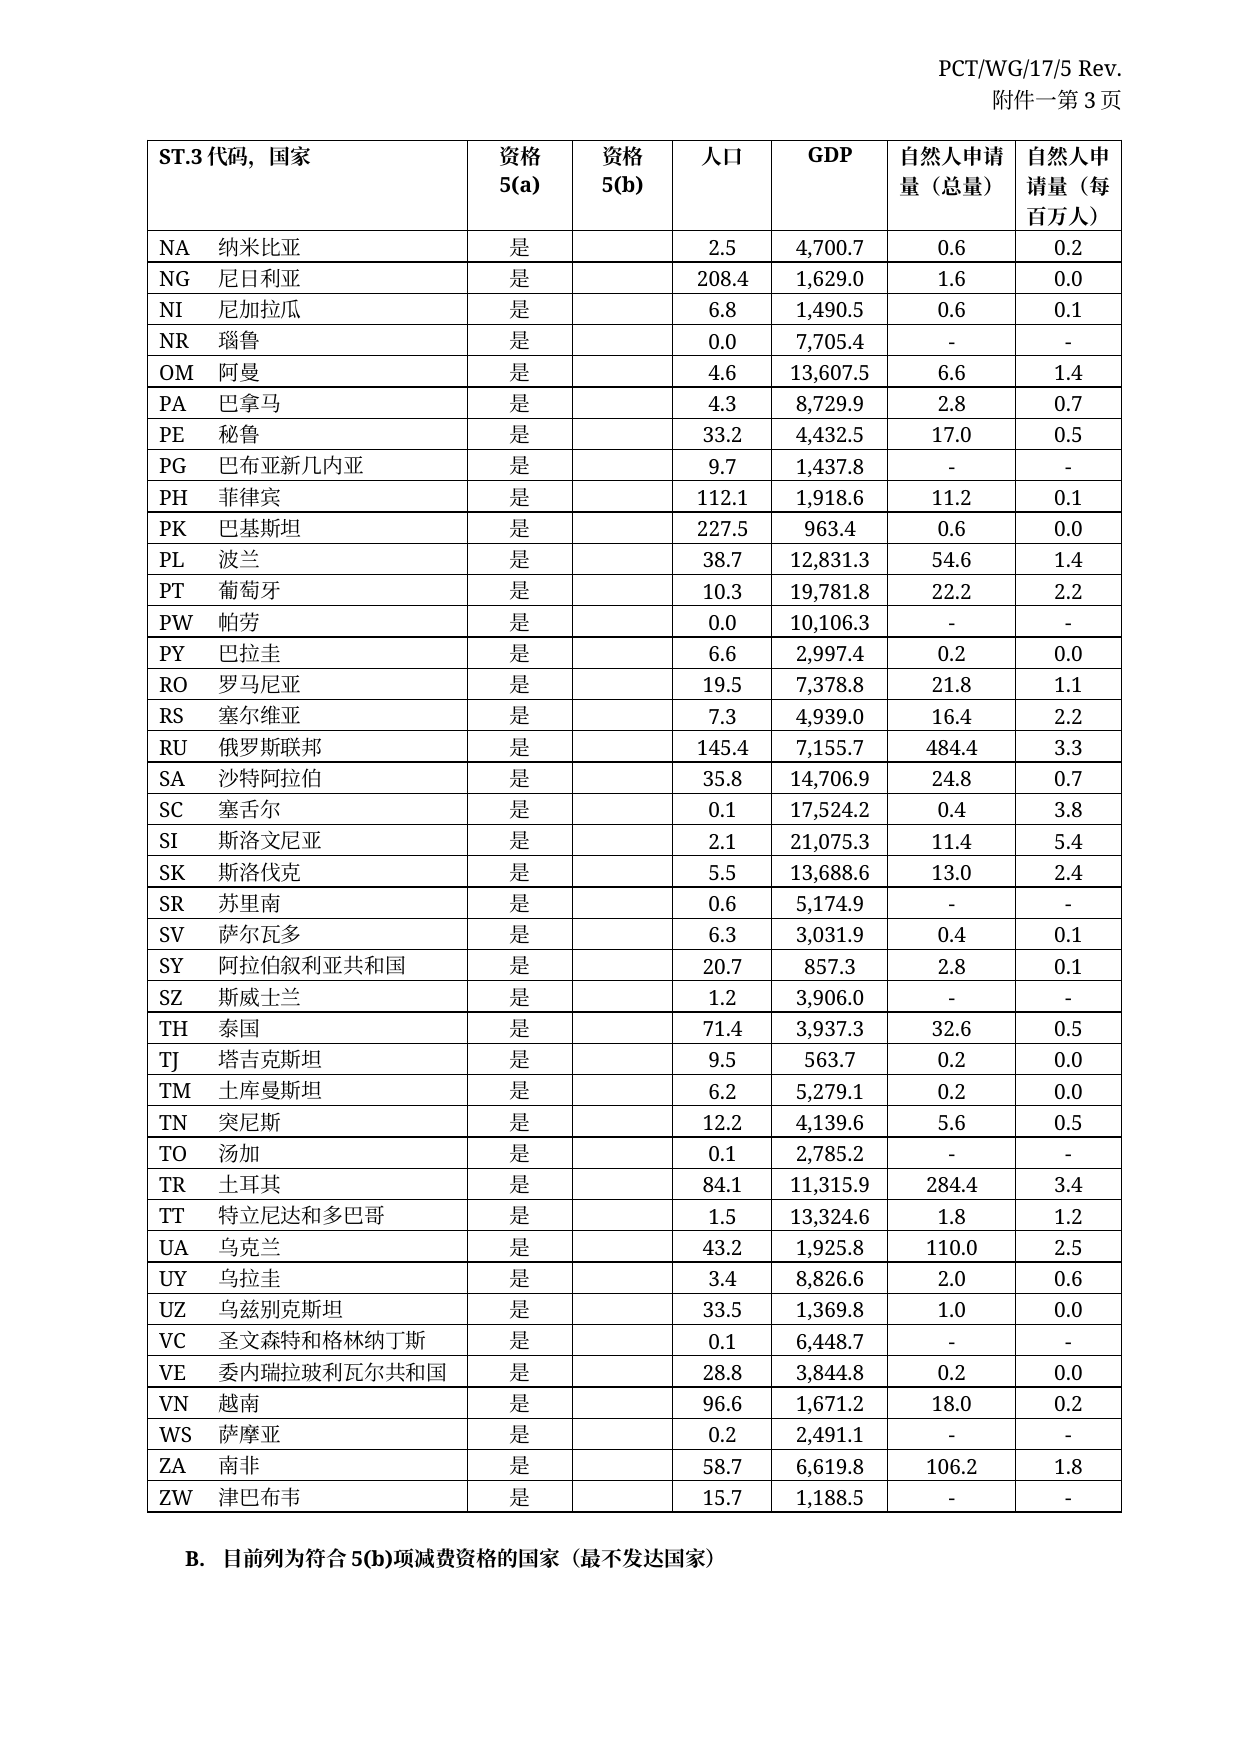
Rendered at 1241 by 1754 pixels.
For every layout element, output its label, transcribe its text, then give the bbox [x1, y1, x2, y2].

table_cell 0.2 [1016, 231, 1121, 261]
table_cell 71.4 [673, 1013, 771, 1043]
table_cell [573, 1356, 672, 1386]
table_cell 0.1 [1016, 294, 1121, 324]
table_cell WS 萨摩亚 [148, 1419, 467, 1449]
table_cell 0.1 [1016, 919, 1121, 949]
table_cell 是 [468, 1294, 572, 1324]
table_cell 84.1 [673, 1169, 771, 1199]
table_cell 是 [468, 1419, 572, 1449]
table_cell - [888, 1481, 1015, 1511]
table_cell 11.4 [888, 825, 1015, 855]
table_cell 是 [468, 294, 572, 324]
table_cell 2.5 [673, 231, 771, 261]
table_cell - [888, 981, 1015, 1011]
table_cell 1,918.6 [772, 481, 887, 511]
table_cell 0.7 [1016, 388, 1121, 418]
table_cell 38.7 [673, 544, 771, 574]
table_cell 2,997.4 [772, 638, 887, 668]
table_cell 7.3 [673, 700, 771, 730]
table_cell 106.2 [888, 1450, 1015, 1480]
table_cell 963.4 [772, 513, 887, 543]
table_cell 0.6 [1016, 1263, 1121, 1293]
table_cell 是 [468, 825, 572, 855]
table_cell - [1016, 1481, 1121, 1511]
table_cell SK 斯洛伐克 [148, 856, 467, 886]
table_cell [573, 388, 672, 418]
table_cell SA 沙特阿拉伯 [148, 763, 467, 793]
table_cell 3.4 [1016, 1169, 1121, 1199]
table_cell 8,729.9 [772, 388, 887, 418]
table_cell 0.4 [888, 794, 1015, 824]
table_cell - [888, 1419, 1015, 1449]
table_cell - [1016, 325, 1121, 355]
table_cell 35.8 [673, 763, 771, 793]
table_cell 227.5 [673, 513, 771, 543]
table_cell 9.5 [673, 1044, 771, 1074]
table_cell 6,448.7 [772, 1325, 887, 1355]
table_cell - [888, 325, 1015, 355]
table_cell 5,279.1 [772, 1075, 887, 1105]
table_cell 是 [468, 231, 572, 261]
table_cell [573, 1388, 672, 1418]
table_cell 8,826.6 [772, 1263, 887, 1293]
table_cell [573, 825, 672, 855]
table_cell TR 土耳其 [148, 1169, 467, 1199]
table_cell 1,671.2 [772, 1388, 887, 1418]
table_cell 是 [468, 1388, 572, 1418]
table_cell 0.6 [673, 888, 771, 918]
table_cell 2.5 [1016, 1231, 1121, 1261]
table_cell 是 [468, 1075, 572, 1105]
table_cell 1,490.5 [772, 294, 887, 324]
table_cell PL 波兰 [148, 544, 467, 574]
table_cell 58.7 [673, 1450, 771, 1480]
table_cell SV 萨尔瓦多 [148, 919, 467, 949]
table_cell 19.5 [673, 669, 771, 699]
table_cell SY 阿拉伯叙利亚共和国 [148, 950, 467, 980]
table_cell 2.8 [888, 950, 1015, 980]
table_cell SC 塞舌尔 [148, 794, 467, 824]
table_cell 是 [468, 1013, 572, 1043]
table_cell UY 乌拉圭 [148, 1263, 467, 1293]
table_cell VC 圣文森特和格林纳丁斯 [148, 1325, 467, 1355]
table_cell PY 巴拉圭 [148, 638, 467, 668]
table_cell 2.2 [1016, 575, 1121, 605]
table_cell [573, 1013, 672, 1043]
table_cell 484.4 [888, 731, 1015, 761]
table_cell PA 巴拿马 [148, 388, 467, 418]
table_cell 0.0 [1016, 1294, 1121, 1324]
table_cell NA 纳米比亚 [148, 231, 467, 261]
table_header 人口 [673, 141, 771, 230]
table_cell UA 乌克兰 [148, 1231, 467, 1261]
table_cell 3,906.0 [772, 981, 887, 1011]
table_cell 6.6 [888, 356, 1015, 386]
table_cell 13.0 [888, 856, 1015, 886]
table_cell 5,174.9 [772, 888, 887, 918]
table_cell 0.1 [1016, 481, 1121, 511]
table_cell PK 巴基斯坦 [148, 513, 467, 543]
table_cell 0.0 [1016, 1075, 1121, 1105]
table_cell SZ 斯威士兰 [148, 981, 467, 1011]
table_cell 是 [468, 1169, 572, 1199]
table_cell 2.8 [888, 388, 1015, 418]
table_cell [573, 1263, 672, 1293]
table_cell 19,781.8 [772, 575, 887, 605]
table_cell 0.2 [888, 1075, 1015, 1105]
table_cell 1.5 [673, 1200, 771, 1230]
table_cell 14,706.9 [772, 763, 887, 793]
table_cell 3.4 [673, 1263, 771, 1293]
table_header 资格5(b) [573, 141, 672, 230]
table_cell - [888, 888, 1015, 918]
table_cell 7,155.7 [772, 731, 887, 761]
table_cell 是 [468, 1263, 572, 1293]
table_cell 是 [468, 419, 572, 449]
table_cell NR 瑙鲁 [148, 325, 467, 355]
table_cell 3.8 [1016, 794, 1121, 824]
table_cell 是 [468, 700, 572, 730]
table_cell 112.1 [673, 481, 771, 511]
table_cell [573, 231, 672, 261]
table_cell 1.1 [1016, 669, 1121, 699]
table_cell 1.2 [673, 981, 771, 1011]
table_cell 11,315.9 [772, 1169, 887, 1199]
table_cell [573, 481, 672, 511]
table_cell 13,607.5 [772, 356, 887, 386]
table_cell 96.6 [673, 1388, 771, 1418]
table_cell 3,031.9 [772, 919, 887, 949]
table_cell [573, 544, 672, 574]
table_cell RU 俄罗斯联邦 [148, 731, 467, 761]
table_cell 0.4 [888, 919, 1015, 949]
table_cell 0.5 [1016, 1106, 1121, 1136]
table_cell 0.5 [1016, 1013, 1121, 1043]
table_cell 0.0 [1016, 638, 1121, 668]
table_cell 2.1 [673, 825, 771, 855]
table_cell [573, 981, 672, 1011]
table_cell 15.7 [673, 1481, 771, 1511]
table_cell 是 [468, 356, 572, 386]
table_cell 是 [468, 638, 572, 668]
table_cell 145.4 [673, 731, 771, 761]
table_cell 22.2 [888, 575, 1015, 605]
table_cell NI 尼加拉瓜 [148, 294, 467, 324]
table_cell 4,432.5 [772, 419, 887, 449]
table_cell 17.0 [888, 419, 1015, 449]
table_cell PW 帕劳 [148, 606, 467, 636]
table_cell 4.3 [673, 388, 771, 418]
table_cell 是 [468, 794, 572, 824]
table_cell 18.0 [888, 1388, 1015, 1418]
table_cell [573, 294, 672, 324]
table_cell 2.4 [1016, 856, 1121, 886]
table_cell 是 [468, 450, 572, 480]
table_cell 0.0 [1016, 513, 1121, 543]
table_cell [573, 419, 672, 449]
table_cell 857.3 [772, 950, 887, 980]
table_cell TH 泰国 [148, 1013, 467, 1043]
table_cell 3.3 [1016, 731, 1121, 761]
table_cell [573, 1481, 672, 1511]
table_cell [573, 575, 672, 605]
table_cell 6.8 [673, 294, 771, 324]
table_header GDP [772, 141, 887, 230]
table_cell 2,491.1 [772, 1419, 887, 1449]
table_cell [573, 356, 672, 386]
table_cell VN 越南 [148, 1388, 467, 1418]
table_cell [573, 450, 672, 480]
table_cell 是 [468, 1231, 572, 1261]
table_cell SI 斯洛文尼亚 [148, 825, 467, 855]
table_cell 是 [468, 763, 572, 793]
table_cell 1,188.5 [772, 1481, 887, 1511]
table_header 自然人申请量（总量） [888, 141, 1015, 230]
table_cell [573, 700, 672, 730]
table_cell 33.5 [673, 1294, 771, 1324]
table_cell 3,937.3 [772, 1013, 887, 1043]
table_cell 是 [468, 1106, 572, 1136]
table_cell TT 特立尼达和多巴哥 [148, 1200, 467, 1230]
table_cell 是 [468, 856, 572, 886]
table_cell 1,437.8 [772, 450, 887, 480]
table_cell 24.8 [888, 763, 1015, 793]
table_header 资格5(a) [468, 141, 572, 230]
table_cell 9.7 [673, 450, 771, 480]
table_cell 0.7 [1016, 763, 1121, 793]
table_cell 6,619.8 [772, 1450, 887, 1480]
table_cell 1,629.0 [772, 263, 887, 293]
table_cell [573, 1075, 672, 1105]
table_cell [573, 888, 672, 918]
table_cell 4.6 [673, 356, 771, 386]
table_cell 21,075.3 [772, 825, 887, 855]
table_cell 是 [468, 388, 572, 418]
table_cell 1.4 [1016, 356, 1121, 386]
table_cell TO 汤加 [148, 1138, 467, 1168]
table_cell 0.1 [673, 794, 771, 824]
table_cell [573, 1419, 672, 1449]
table_cell 是 [468, 1481, 572, 1511]
table_cell [573, 1325, 672, 1355]
table_cell 0.0 [1016, 1356, 1121, 1386]
table_cell 是 [468, 981, 572, 1011]
table_cell TM 土库曼斯坦 [148, 1075, 467, 1105]
table_cell 0.0 [673, 606, 771, 636]
table_cell 是 [468, 919, 572, 949]
table_cell OM 阿曼 [148, 356, 467, 386]
table_cell 17,524.2 [772, 794, 887, 824]
table_cell 0.2 [673, 1419, 771, 1449]
table_cell - [1016, 1419, 1121, 1449]
table_cell [573, 263, 672, 293]
table_cell 是 [468, 481, 572, 511]
table_cell 是 [468, 888, 572, 918]
table_cell 33.2 [673, 419, 771, 449]
table_cell - [888, 450, 1015, 480]
table_cell [573, 1450, 672, 1480]
table_cell 110.0 [888, 1231, 1015, 1261]
table_cell 0.1 [1016, 950, 1121, 980]
table_cell - [1016, 981, 1121, 1011]
table_cell RS 塞尔维亚 [148, 700, 467, 730]
table_cell 5.6 [888, 1106, 1015, 1136]
table_cell 是 [468, 950, 572, 980]
table_cell 43.2 [673, 1231, 771, 1261]
table_cell 0.6 [888, 513, 1015, 543]
table_cell 是 [468, 1200, 572, 1230]
table_cell 1.6 [888, 263, 1015, 293]
table_cell 13,688.6 [772, 856, 887, 886]
table_cell - [888, 1325, 1015, 1355]
table_cell PT 葡萄牙 [148, 575, 467, 605]
table_cell PE 秘鲁 [148, 419, 467, 449]
table_cell 563.7 [772, 1044, 887, 1074]
table_cell RO 罗马尼亚 [148, 669, 467, 699]
table_cell [573, 731, 672, 761]
table_cell 4,939.0 [772, 700, 887, 730]
table_cell 是 [468, 263, 572, 293]
table_cell 13,324.6 [772, 1200, 887, 1230]
table_cell VE 委内瑞拉玻利瓦尔共和国 [148, 1356, 467, 1386]
table_cell 0.0 [1016, 1044, 1121, 1074]
table_cell 是 [468, 669, 572, 699]
table_cell SR 苏里南 [148, 888, 467, 918]
table_cell TJ 塔吉克斯坦 [148, 1044, 467, 1074]
table_cell - [1016, 606, 1121, 636]
table_cell 54.6 [888, 544, 1015, 574]
table_cell 是 [468, 544, 572, 574]
table_cell 0.1 [673, 1138, 771, 1168]
table_cell 是 [468, 325, 572, 355]
table_cell 6.6 [673, 638, 771, 668]
table_cell 0.6 [888, 294, 1015, 324]
table_cell - [1016, 450, 1121, 480]
table_cell 20.7 [673, 950, 771, 980]
table_cell [573, 856, 672, 886]
table_cell 是 [468, 575, 572, 605]
table_cell 284.4 [888, 1169, 1015, 1199]
table_cell 0.2 [888, 638, 1015, 668]
table_cell 0.1 [673, 1325, 771, 1355]
table_cell 2.0 [888, 1263, 1015, 1293]
table_cell [573, 1231, 672, 1261]
table_cell 是 [468, 1325, 572, 1355]
table_cell - [888, 606, 1015, 636]
table_cell - [888, 1138, 1015, 1168]
table_cell UZ 乌兹别克斯坦 [148, 1294, 467, 1324]
table_cell [573, 919, 672, 949]
table_cell 21.8 [888, 669, 1015, 699]
table_cell 6.3 [673, 919, 771, 949]
table_header 自然人申请量（每百万人） [1016, 141, 1121, 230]
table_cell PH 菲律宾 [148, 481, 467, 511]
table_cell 0.2 [1016, 1388, 1121, 1418]
table_cell [573, 1138, 672, 1168]
table_cell ZA 南非 [148, 1450, 467, 1480]
table_cell 0.0 [1016, 263, 1121, 293]
table_cell 16.4 [888, 700, 1015, 730]
table_cell [573, 1294, 672, 1324]
table_cell 5.4 [1016, 825, 1121, 855]
table_cell 1.4 [1016, 544, 1121, 574]
table_cell [573, 1106, 672, 1136]
table_cell PG 巴布亚新几内亚 [148, 450, 467, 480]
table_cell 208.4 [673, 263, 771, 293]
table_cell TN 突尼斯 [148, 1106, 467, 1136]
table_cell 是 [468, 1044, 572, 1074]
table_cell 6.2 [673, 1075, 771, 1105]
table_cell 是 [468, 606, 572, 636]
table_cell 10.3 [673, 575, 771, 605]
table_cell 1,925.8 [772, 1231, 887, 1261]
table_cell 是 [468, 731, 572, 761]
table_cell 1.8 [1016, 1450, 1121, 1480]
table_cell 是 [468, 1356, 572, 1386]
table_cell [573, 669, 672, 699]
table_cell 0.2 [888, 1044, 1015, 1074]
table_cell 0.0 [673, 325, 771, 355]
table_cell [573, 763, 672, 793]
table_cell - [1016, 1325, 1121, 1355]
table_cell 5.5 [673, 856, 771, 886]
table_cell 1.8 [888, 1200, 1015, 1230]
table_cell 1.2 [1016, 1200, 1121, 1230]
table_cell 12.2 [673, 1106, 771, 1136]
table_cell [573, 325, 672, 355]
table_cell [573, 1044, 672, 1074]
table_cell 32.6 [888, 1013, 1015, 1043]
table_cell 是 [468, 513, 572, 543]
table_cell 12,831.3 [772, 544, 887, 574]
table_cell 2.2 [1016, 700, 1121, 730]
table_cell 7,378.8 [772, 669, 887, 699]
table_cell [573, 1200, 672, 1230]
table_cell 4,139.6 [772, 1106, 887, 1136]
table_cell NG 尼日利亚 [148, 263, 467, 293]
table_cell 1.0 [888, 1294, 1015, 1324]
table_cell [573, 950, 672, 980]
table_cell 是 [468, 1138, 572, 1168]
table_cell 10,106.3 [772, 606, 887, 636]
table_cell 28.8 [673, 1356, 771, 1386]
table_cell 0.2 [888, 1356, 1015, 1386]
table_cell [573, 794, 672, 824]
table_cell 2,785.2 [772, 1138, 887, 1168]
table_cell 1,369.8 [772, 1294, 887, 1324]
table_cell 4,700.7 [772, 231, 887, 261]
table_cell 0.6 [888, 231, 1015, 261]
table_cell 是 [468, 1450, 572, 1480]
list 目前列为符合5(b)项减费资格的国家（最不发达国家） [185, 1537, 1122, 1573]
table_cell [573, 606, 672, 636]
table_cell ZW 津巴布韦 [148, 1481, 467, 1511]
table_cell [573, 638, 672, 668]
table_cell - [1016, 1138, 1121, 1168]
table_header ST.3代码，国家 [148, 141, 467, 230]
table_cell 0.5 [1016, 419, 1121, 449]
table_cell 11.2 [888, 481, 1015, 511]
table_cell 3,844.8 [772, 1356, 887, 1386]
table_cell 7,705.4 [772, 325, 887, 355]
table_cell - [1016, 888, 1121, 918]
table_cell [573, 513, 672, 543]
table_cell [573, 1169, 672, 1199]
